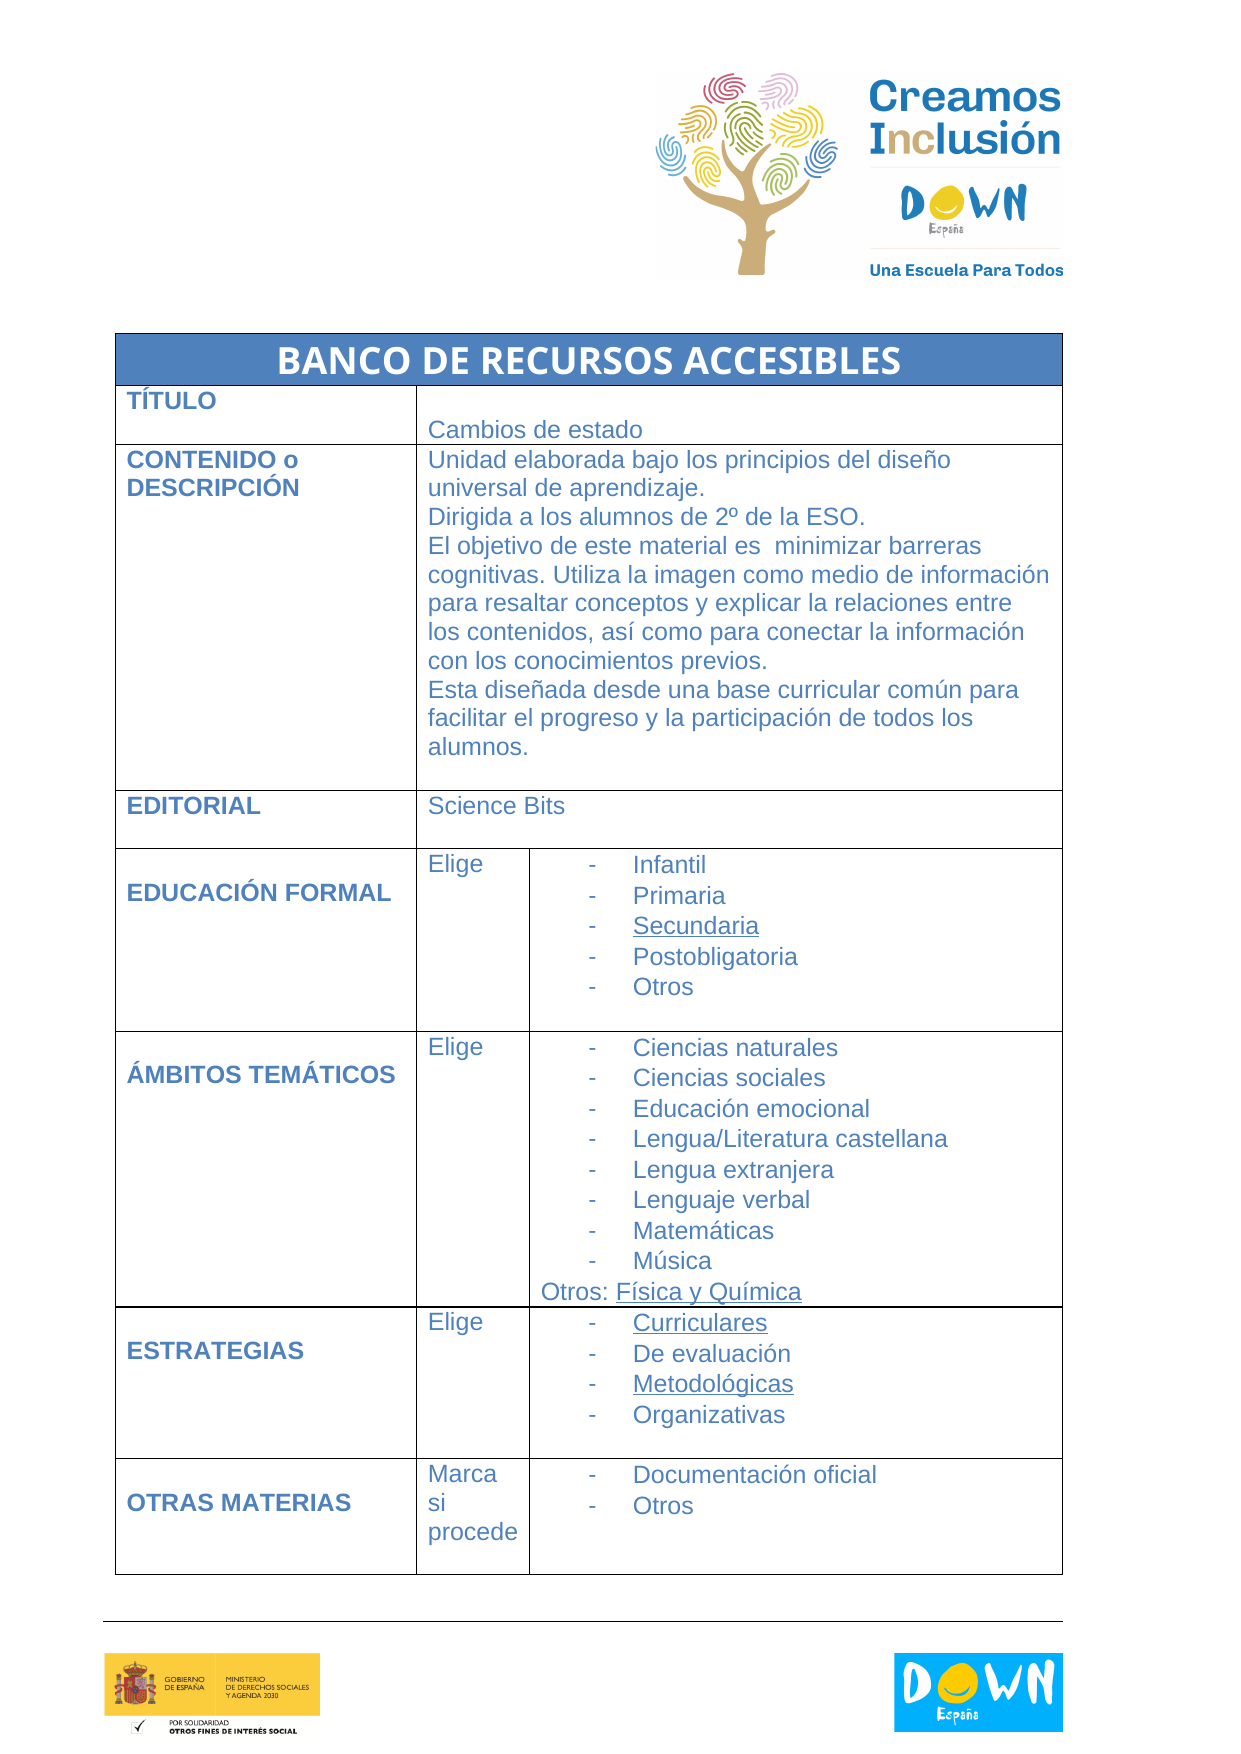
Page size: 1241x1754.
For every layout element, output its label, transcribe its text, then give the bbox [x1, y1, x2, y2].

picture [1028, 1660, 1054, 1704]
table_cell Ciencias naturales Ciencias sociales Educación emocional Lengua/Literatura castellana Lengua extranjera Lenguaje verbal Matemáticas Música Otros: Física y Química [530, 1032, 1062, 1306]
table_cell ÁMBITOS TEMÁTICOS [116, 1032, 416, 1306]
table_cell CONTENIDO o DESCRIPCIÓN [116, 445, 416, 790]
table_cell Marca si procede [417, 1459, 529, 1574]
table_cell TÍTULO [116, 386, 416, 444]
picture [93, 1652, 337, 1737]
table_cell EDUCACIÓN FORMAL [116, 849, 416, 1031]
table_cell OTRAS MATERIAS [116, 1459, 416, 1574]
table_header BANCO DE RECURSOS ACCESIBLES [116, 334, 1062, 385]
table_cell Infantil Primaria Secundaria Postobligatoria Otros [530, 849, 1062, 1031]
picture [938, 1664, 977, 1703]
table_cell Documentación oficial Otros [530, 1459, 1062, 1574]
table_cell Science Bits [417, 791, 1062, 848]
picture [655, 73, 1064, 280]
table_cell Elige [417, 1032, 529, 1306]
picture [904, 1663, 930, 1703]
picture [938, 1708, 944, 1720]
table_cell Unidad elaborada bajo los principios del diseño universal de aprendizaje. Dirigida a los alumnos de 2º de la ESO. El objetivo de este material es minimizar barreras cognitivas. Utiliza la imagen como medio de información para resaltar conceptos y explicar la relaciones entre los contenidos, así como para conectar la información con los conocimientos previos. Esta diseñada desde una base curricular común para facilitar el progreso y la participación de todos los alumnos. [417, 445, 1062, 790]
table_cell EDITORIAL [116, 791, 416, 848]
table_cell Curriculares De evaluación Metodológicas Organizativas [530, 1308, 1062, 1458]
table_cell Cambios de estado [417, 386, 1062, 444]
table_cell ESTRATEGIAS [116, 1308, 416, 1458]
table_cell Elige [417, 1308, 529, 1458]
table_cell Elige [417, 849, 529, 1031]
picture [985, 1664, 1021, 1700]
